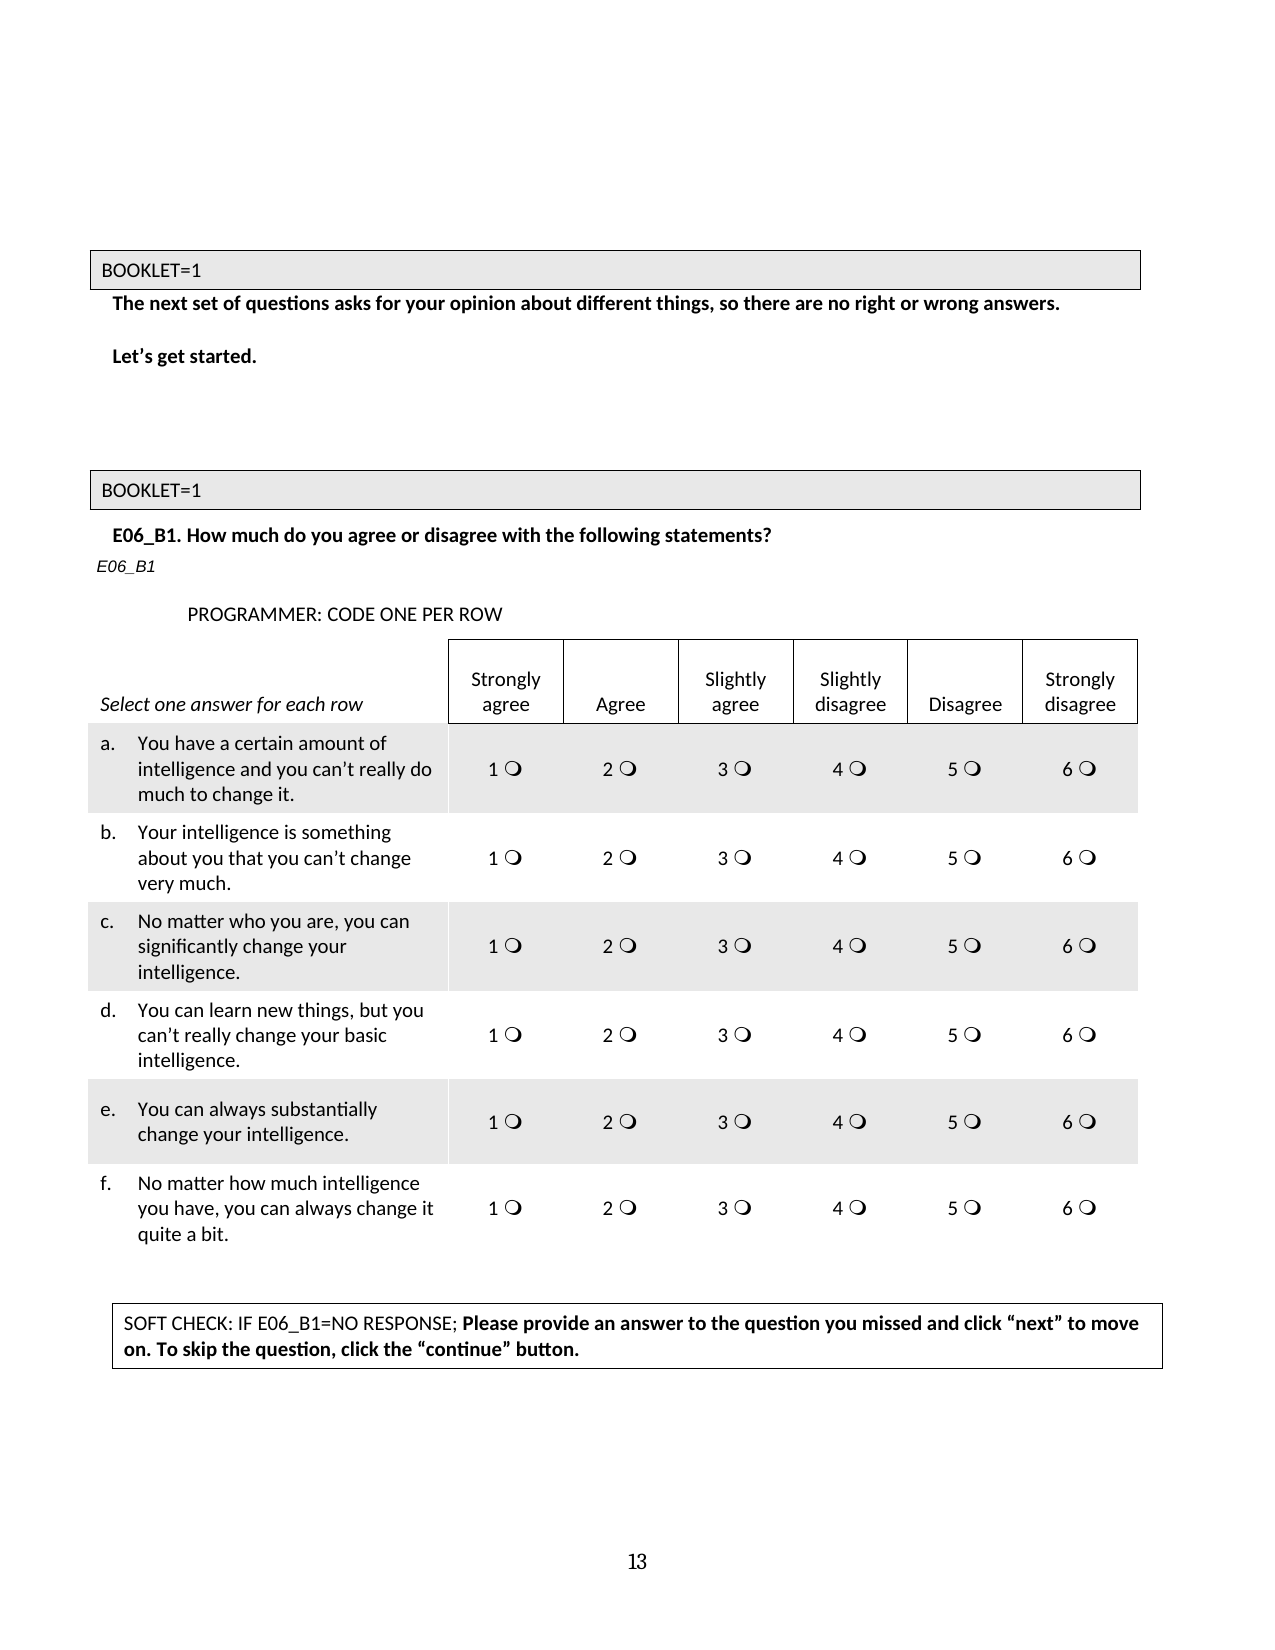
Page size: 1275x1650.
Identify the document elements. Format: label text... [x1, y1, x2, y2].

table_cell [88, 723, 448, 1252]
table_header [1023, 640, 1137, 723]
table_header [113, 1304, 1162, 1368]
text PROGRAMMER: CODE ONE PER ROW [187, 601, 1162, 626]
text The next set of questions asks for your opinion about different things, so there are no right or wrong answers. [112, 290, 1162, 315]
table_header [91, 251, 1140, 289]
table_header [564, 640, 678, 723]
text Let’s get started. [112, 343, 1162, 369]
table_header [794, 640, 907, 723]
text E06_B1. How much do you agree or disagree with the following statements? [112, 523, 1162, 548]
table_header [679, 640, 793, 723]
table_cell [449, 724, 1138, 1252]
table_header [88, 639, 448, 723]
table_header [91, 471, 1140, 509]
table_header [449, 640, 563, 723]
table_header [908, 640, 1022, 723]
